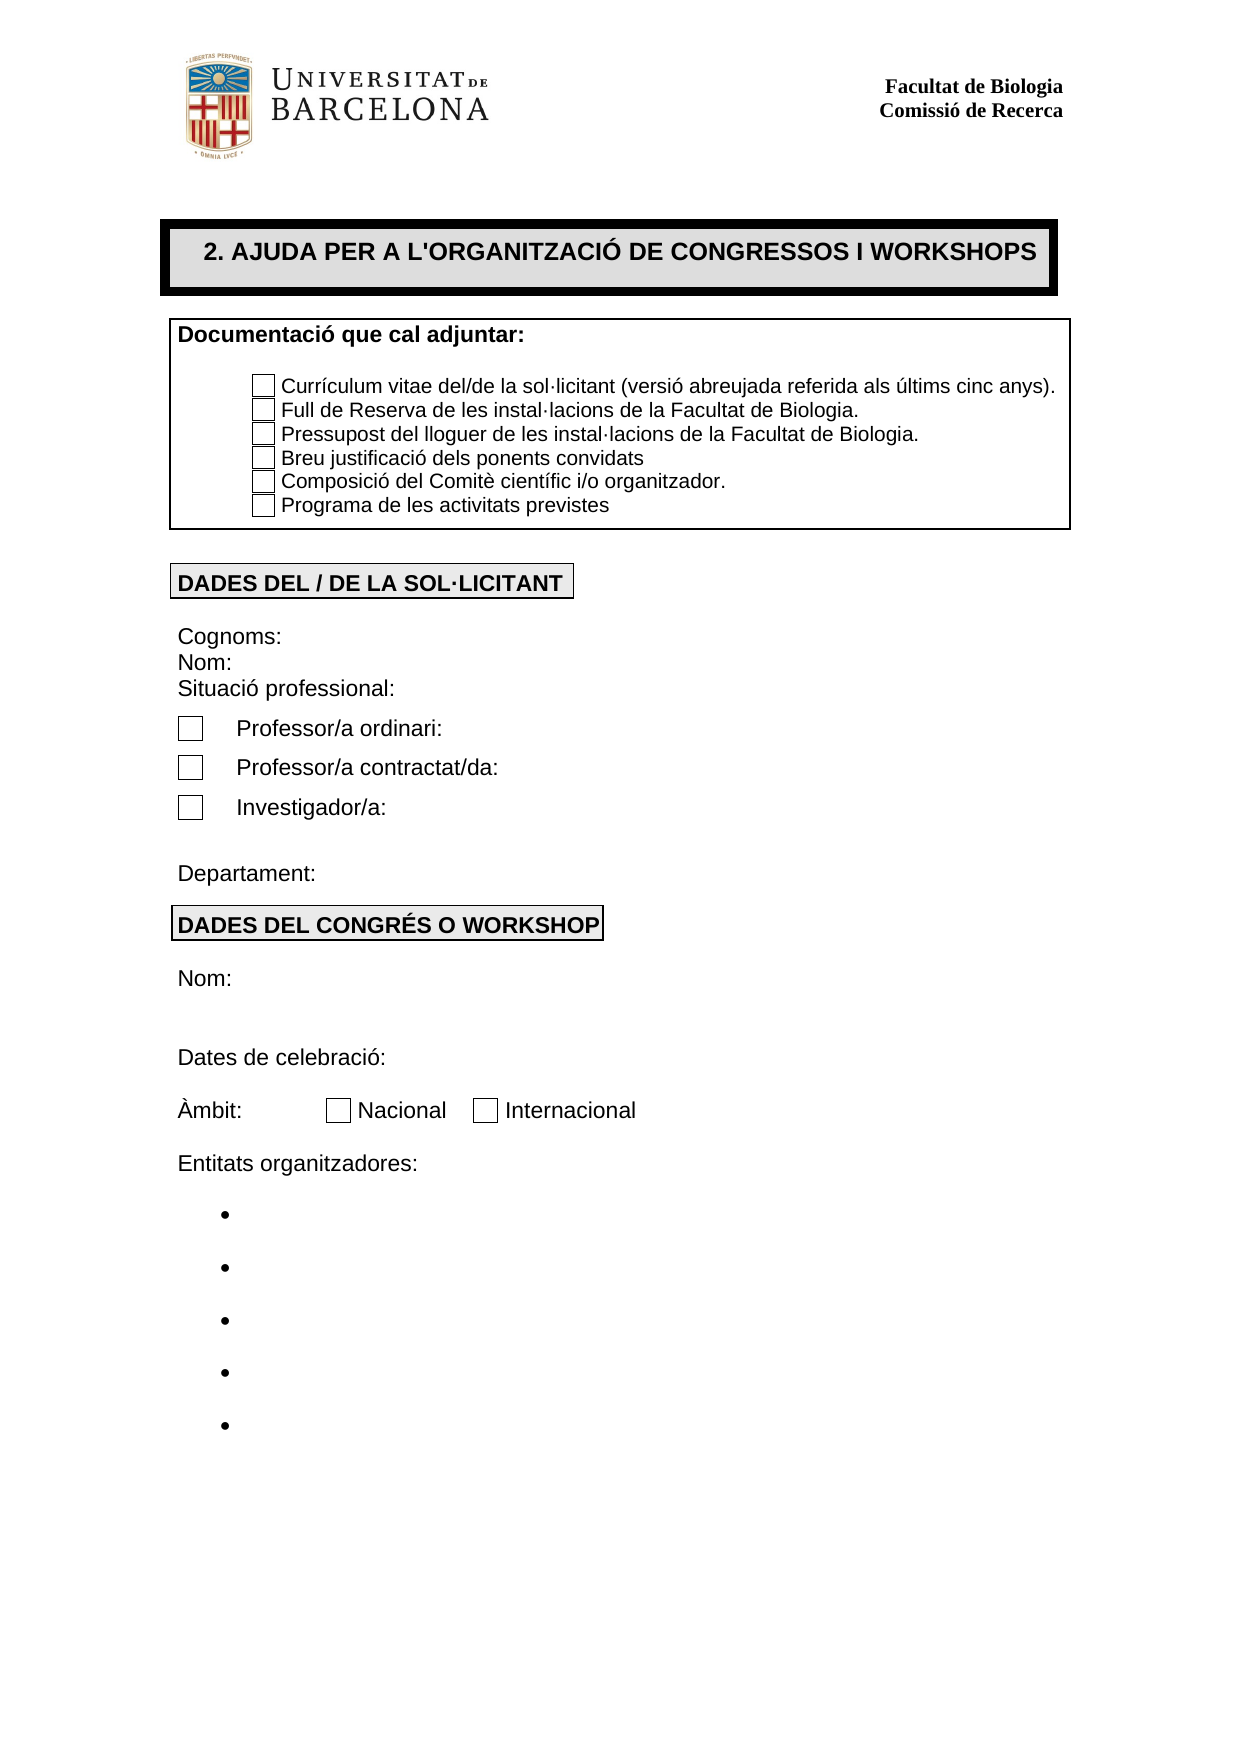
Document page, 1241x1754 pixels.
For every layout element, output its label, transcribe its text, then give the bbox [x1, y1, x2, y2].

text Dates de celebració: [177, 1044, 1063, 1070]
text Professor/a ordinari: [177, 715, 1063, 741]
text Àmbit: Nacional Internacional [177, 1097, 1063, 1123]
text DADES DEL / DE LA SOL·LICITANT [177, 570, 1063, 596]
text Nom: [177, 965, 1063, 991]
text Documentació que cal adjuntar: [177, 321, 1063, 347]
text Situació professional: [177, 675, 1063, 702]
text Breu justificació dels ponents convidats [251, 445, 1063, 469]
text Professor/a contractat/da: [177, 754, 1063, 781]
text Programa de les activitats previstes [251, 493, 1063, 517]
text Full de Reserva de les instal·lacions de la Facultat de Biologia. [251, 397, 1063, 421]
text 2. AJUDA PER A L'ORGANITZACIÓ DE CONGRESSOS I WORKSHOPS [177, 237, 1063, 266]
picture [171, 36, 520, 187]
text Pressupost del lloguer de les instal·lacions de la Facultat de Biologia. [251, 421, 1063, 445]
text DADES DEL CONGRÉS O WORKSHOP [177, 912, 1063, 939]
text Nom: [177, 649, 1063, 675]
text Composició del Comitè científic i/o organitzador. [251, 469, 1063, 493]
text Departament: [177, 859, 1063, 886]
text Investigador/a: [177, 794, 1063, 820]
text Entitats organitzadores: [177, 1149, 1063, 1176]
text Cognoms: [177, 623, 1063, 649]
text Currículum vitae del/de la sol·licitant (versió abreujada referida als últims cinc anys). [251, 373, 1063, 397]
